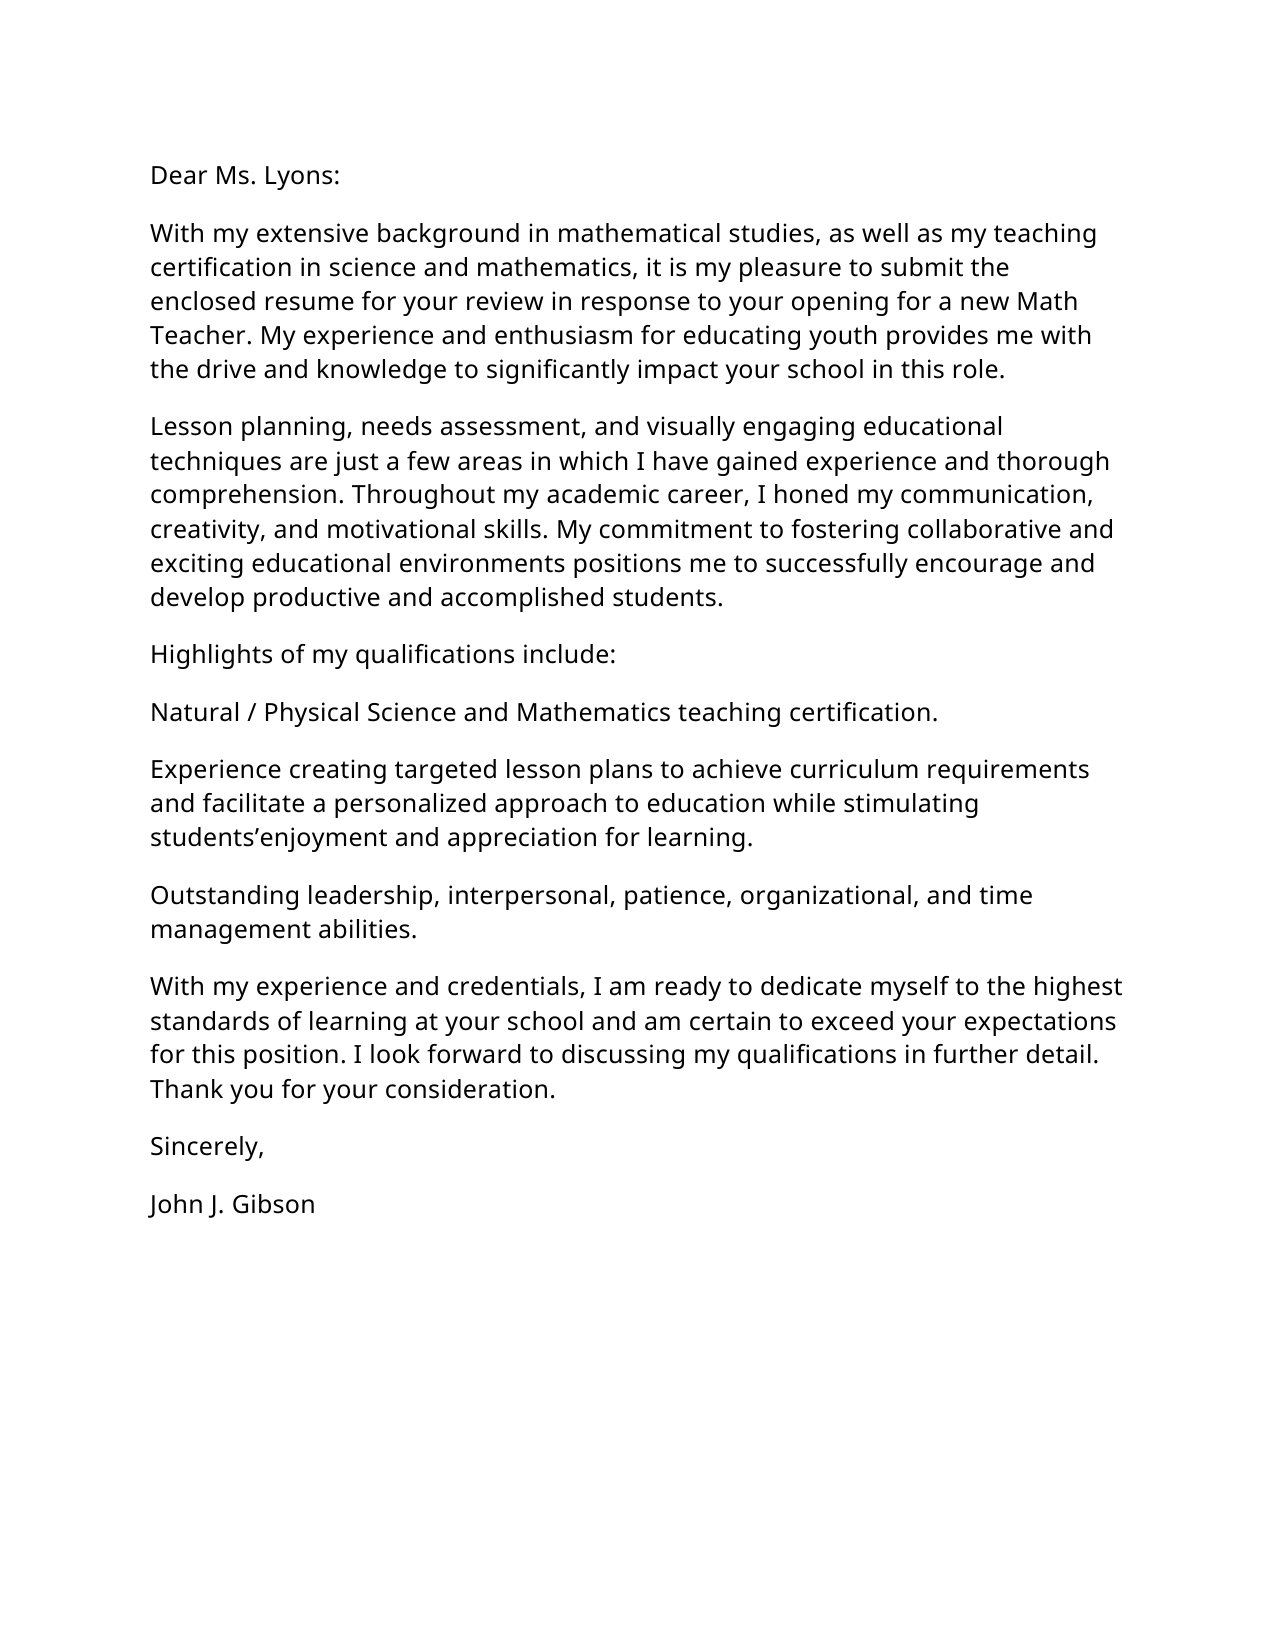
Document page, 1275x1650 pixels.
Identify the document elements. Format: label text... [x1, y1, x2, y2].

text With my experience and credentials, I am ready to dedicate myself to the highest standards of learning at your school and am certain to exceed your expectations for this position. I look forward to discussing my qualifications in further detail. Thank you for your consideration. [150, 969, 1125, 1105]
text Outstanding leadership, interpersonal, patience, organizational, and time management abilities. [150, 877, 1125, 946]
text Dear Ms. Lyons: [150, 158, 1125, 192]
text Natural / Physical Science and Mathematics teaching certification. [150, 694, 1125, 728]
text Experience creating targeted lesson plans to achieve curriculum requirements and facilitate a personalized approach to education while stimulating students’enjoyment and appreciation for learning. [150, 752, 1125, 854]
text Highlights of my qualifications include: [150, 637, 1125, 671]
text With my extensive background in mathematical studies, as well as my teaching certification in science and mathematics, it is my pleasure to submit the enclosed resume for your review in response to your opening for a new Math Teacher. My experience and enthusiasm for educating youth provides me with the drive and knowledge to significantly impact your school in this role. [150, 215, 1125, 386]
text Lesson planning, needs assessment, and visually engaging educational techniques are just a few areas in which I have gained experience and thorough comprehension. Throughout my academic career, I honed my communication, creativity, and motivational skills. My commitment to fostering collaborative and exciting educational environments positions me to successfully encourage and develop productive and accomplished students. [150, 409, 1125, 613]
text John J. Gibson [150, 1186, 1125, 1220]
text Sincerely, [150, 1129, 1125, 1163]
